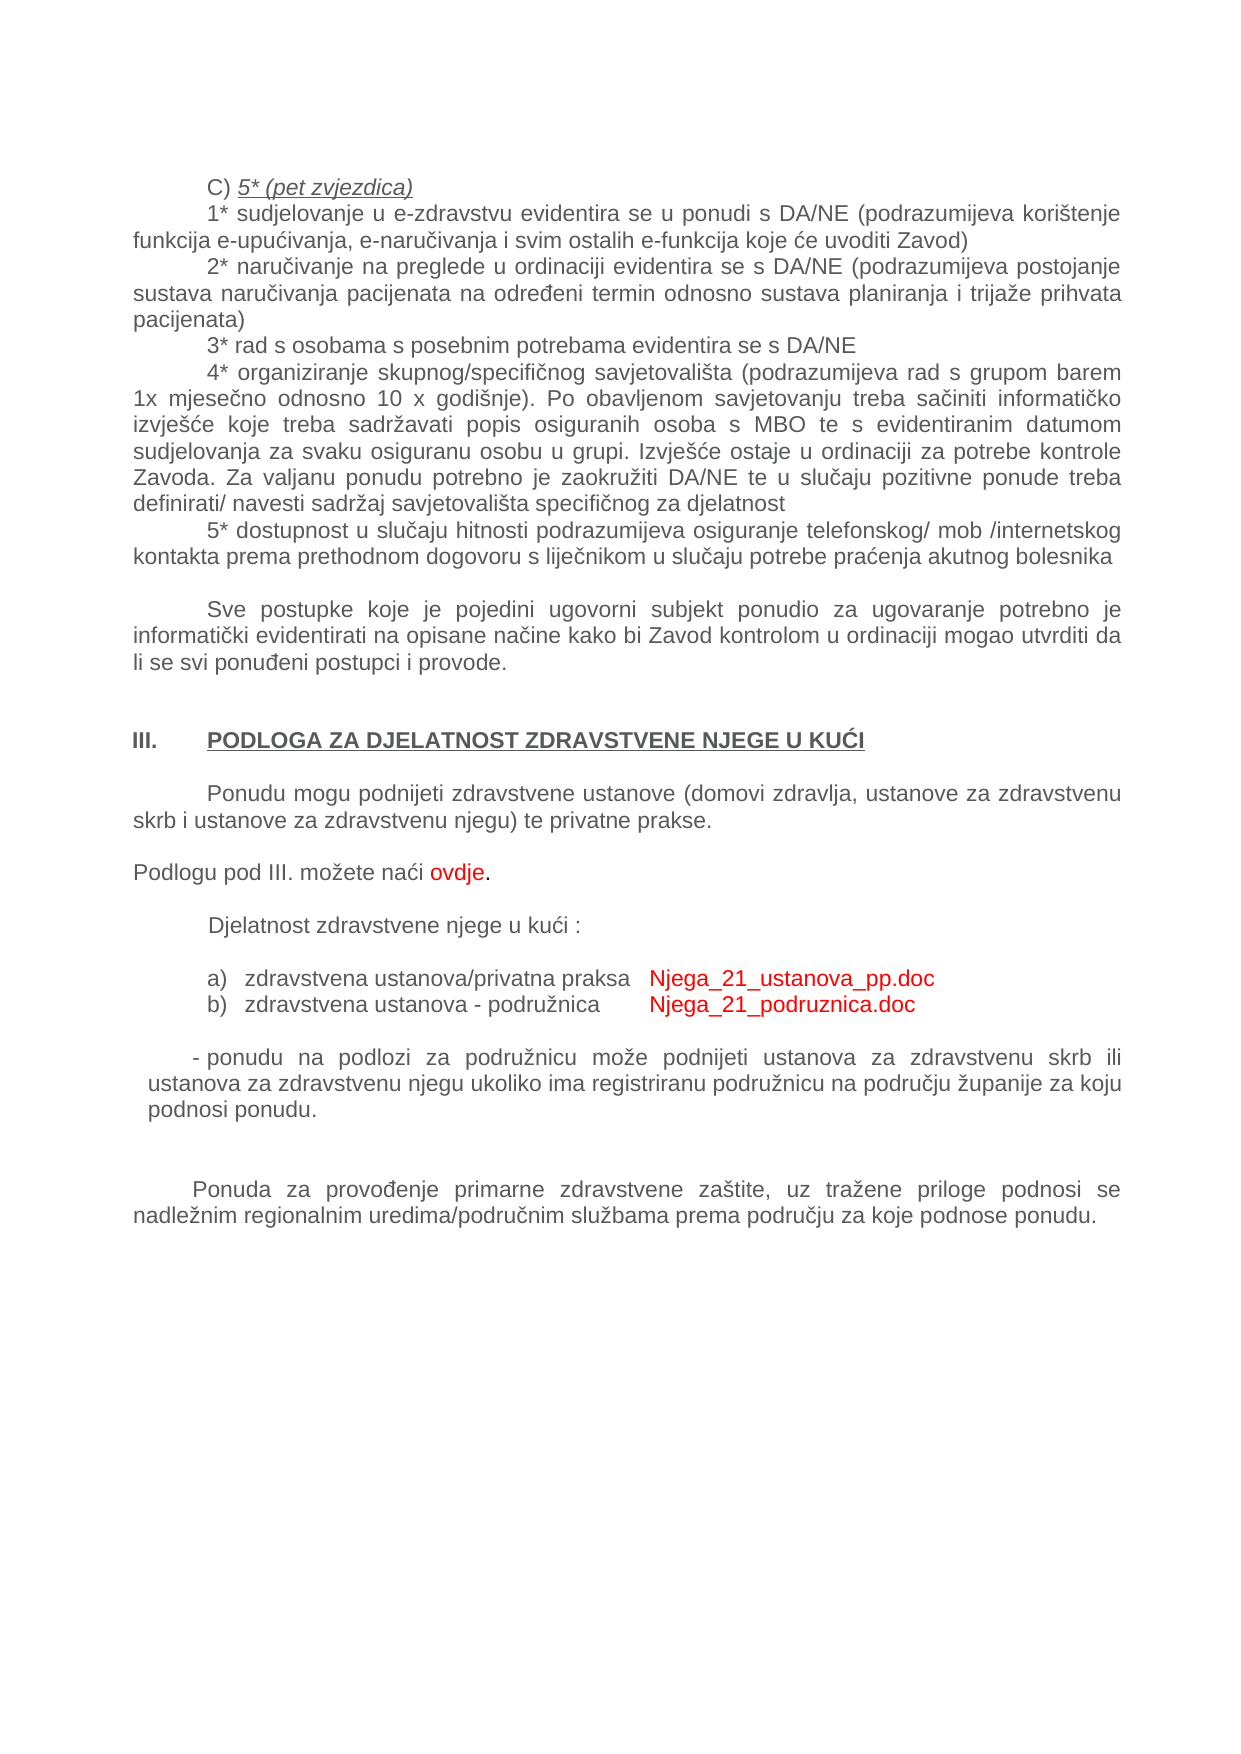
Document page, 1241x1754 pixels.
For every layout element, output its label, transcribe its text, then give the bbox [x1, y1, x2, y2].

text 4* organiziranje skupnog/specifičnog savjetovališta (podrazumijeva rad s grupom barem 1x mjesečno odnosno 10 x godišnje). Po obavljenom savjetovanju treba sačiniti informatičko izvješće koje treba sadržavati popis osiguranih osoba s MBO te s evidentiranim datumom sudjelovanja za svaku osiguranu osobu u grupi. Izvješće ostaje u ordinaciji za potrebe kontrole Zavoda. Za valjanu ponudu potrebno je zaokružiti DA/NE te u slučaju pozitivne ponude treba definirati/ navesti sadržaj savjetovališta specifičnog za djelatnost [133, 358, 1122, 517]
list zdravstvena ustanova/privatna praksa Njega_21_ustanova_pp.doc [207, 965, 1122, 991]
text Sve postupke koje je pojedini ugovorni subjekt ponudio za ugovaranje potrebno je informatički evidentirati na opisane načine kako bi Zavod kontrolom u ordinaciji mogao utvrditi da li se svi ponuđeni postupci i provode. [133, 596, 1122, 675]
list ponudu na podlozi za podružnicu može podnijeti ustanova za zdravstvenu skrb ili ustanova za zdravstvenu njegu ukoliko ima registriranu podružnicu na području županije za koju podnosi ponudu. [148, 1044, 1122, 1123]
list zdravstvena ustanova - podružnica Njega_21_podruznica.doc [207, 991, 1122, 1017]
text Ponudu mogu podnijeti zdravstvene ustanove (domovi zdravlja, ustanove za zdravstvenu skrb i ustanove za zdravstvenu njegu) te privatne prakse. [133, 780, 1122, 833]
text C) 5* (pet zvjezdica) [133, 174, 1122, 200]
text Djelatnost zdravstvene njege u kući : [208, 912, 1122, 938]
text Ponuda za provođenje primarne zdravstvene zaštite, uz tražene priloge podnosi se nadležnim regionalnim uredima/područnim službama prema području za koje podnose ponudu. [133, 1176, 1122, 1228]
list PODLOGA ZA DJELATNOST ZDRAVSTVENE NJEGE U KUĆI [132, 727, 1122, 754]
text 2* naručivanje na preglede u ordinaciji evidentira se s DA/NE (podrazumijeva postojanje sustava naručivanja pacijenata na određeni termin odnosno sustava planiranja i trijaže prihvata pacijenata) [133, 253, 1122, 332]
text 3* rad s osobama s posebnim potrebama evidentira se s DA/NE [133, 332, 1122, 358]
text Podlogu pod III. možete naći ovdje. [133, 859, 1122, 886]
text 5* dostupnost u slučaju hitnosti podrazumijeva osiguranje telefonskog/ mob /internetskog kontakta prema prethodnom dogovoru s liječnikom u slučaju potrebe praćenja akutnog bolesnika [133, 517, 1122, 569]
text 1* sudjelovanje u e-zdravstvu evidentira se u ponudi s DA/NE (podrazumijeva korištenje funkcija e-upućivanja, e-naručivanja i svim ostalih e-funkcija koje će uvoditi Zavod) [133, 200, 1122, 253]
